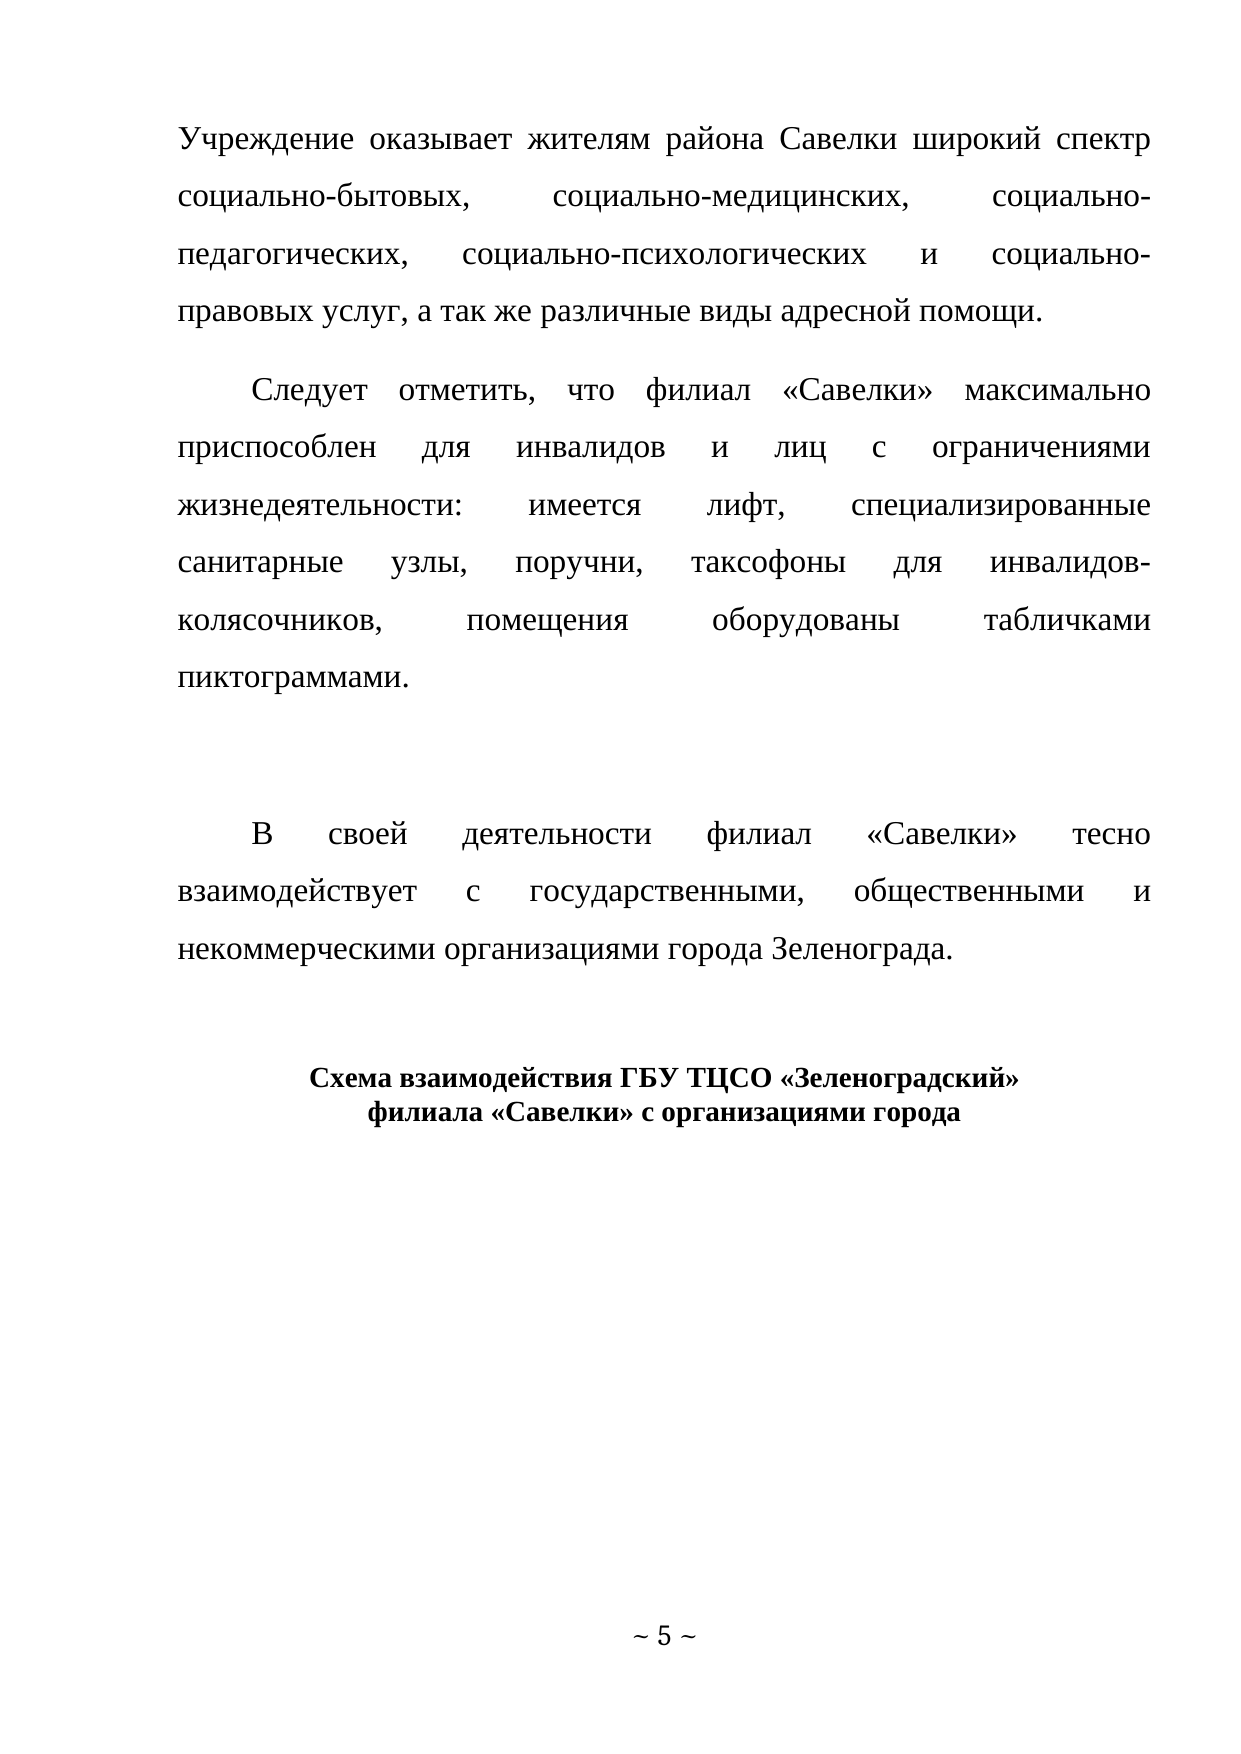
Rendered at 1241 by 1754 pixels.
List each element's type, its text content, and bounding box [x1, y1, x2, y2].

text Учреждение оказывает жителям района Савелки широкий спектр социально-бытовых, социально-медицинских, социально-педагогических, социально-психологических и социально-правовых услуг, а так же различные виды адресной помощи. [177, 118, 1152, 329]
text Схема взаимодействия ГБУ ТЦСО «Зеленоградский» [177, 1060, 1152, 1094]
text филиала «Савелки» с организациями города [177, 1094, 1152, 1127]
text В своей деятельности филиал «Савелки» тесно взаимодействует с государственными, общественными и некоммерческими организациями города Зеленограда. [177, 813, 1152, 966]
text Следует отметить, что филиал «Савелки» максимально приспособлен для инвалидов и лиц с ограничениями жизнедеятельности: имеется лифт, специализированные санитарные узлы, поручни, таксофоны для инвалидов-колясочников, помещения оборудованы табличками пиктограммами. [177, 369, 1152, 695]
